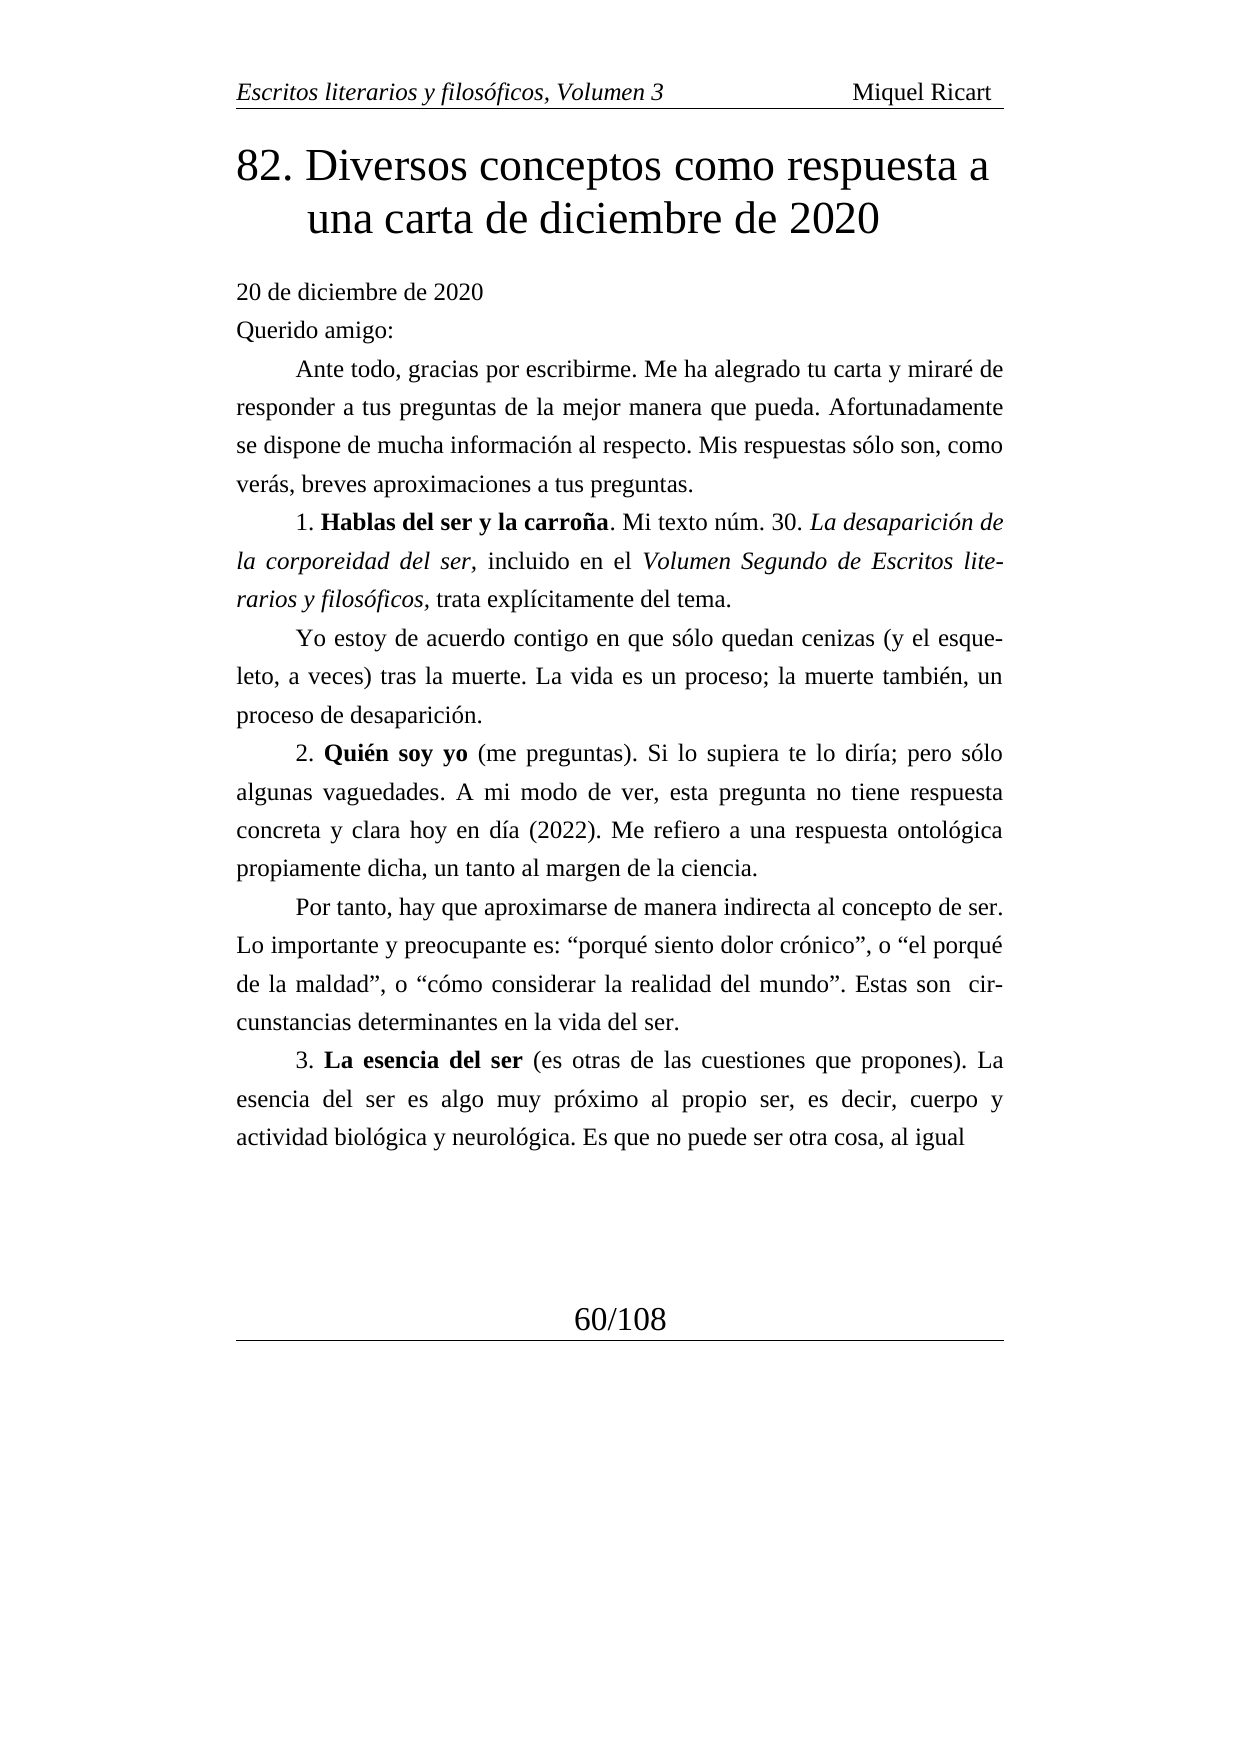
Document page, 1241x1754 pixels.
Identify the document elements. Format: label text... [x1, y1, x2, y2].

text una carta de diciembre de 2020 [236, 190, 1004, 243]
text Ante todo, gracias por escribirme. Me ha alegrado tu carta y miraré de responder a tus preguntas de la mejor manera que pueda. Afortunadamente se dispone de mucha información al respecto. Mis respuestas sólo son, como verás, breves aproximaciones a tus preguntas. [236, 346, 1004, 500]
text Por tanto, hay que aproximarse de manera indirecta al concepto de ser. Lo importante y preocupante es: “porqué siento dolor crónico”, o “el porqué de la maldad”, o “cómo considerar la realidad del mundo”. Estas son cir-cunstancias determinantes en la vida del ser. [236, 884, 1004, 1038]
text 82. Diversos conceptos como respuesta a [236, 138, 1004, 190]
text 2. Quién soy yo (me preguntas). Si lo supiera te lo diría; pero sólo algunas vaguedades. A mi modo de ver, esta pregunta no tiene respuesta concreta y clara hoy en día (2022). Me refiero a una respuesta ontológica propiamente dicha, un tanto al margen de la ciencia. [236, 731, 1004, 884]
text Querido amigo: [236, 308, 1004, 346]
text 1. Hablas del ser y la carroña. Mi texto núm. 30. La desaparición de la corporeidad del ser, incluido en el Volumen Segundo de Escritos lite-rarios y filosóficos, trata explícitamente del tema. [236, 500, 1004, 615]
text 3. La esencia del ser (es otras de las cuestiones que propones). La esencia del ser es algo muy próximo al propio ser, es decir, cuerpo y actividad biológica y neurológica. Es que no puede ser otra cosa, al igual [236, 1038, 1004, 1153]
text Yo estoy de acuerdo contigo en que sólo quedan cenizas (y el esque-leto, a veces) tras la muerte. La vida es un proceso; la muerte también, un proceso de desaparición. [236, 615, 1004, 731]
text 20 de diciembre de 2020 [236, 269, 1004, 308]
